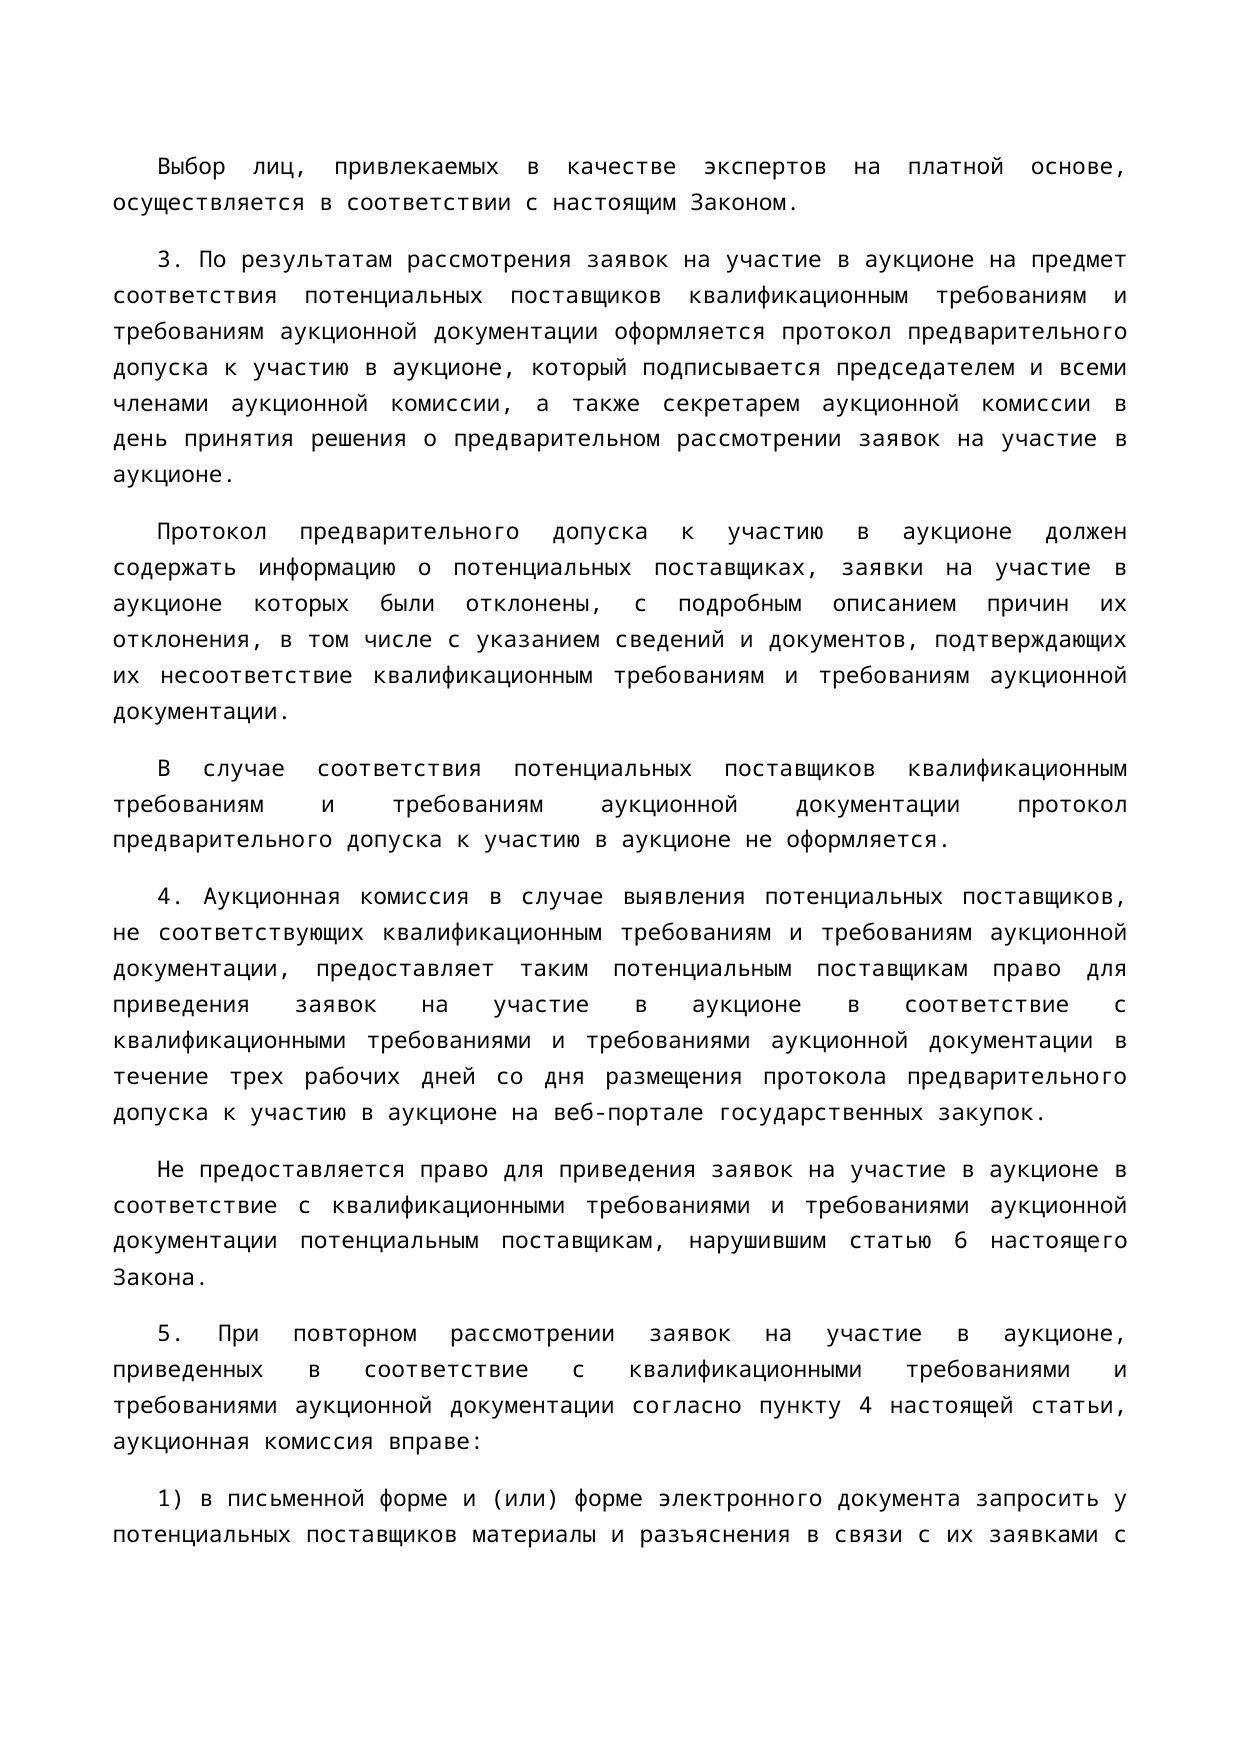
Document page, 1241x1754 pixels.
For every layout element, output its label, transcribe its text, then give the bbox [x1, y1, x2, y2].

text 3. По результатам рассмотрения заявок на участие в аукционе на предмет соответствия потенциальных поставщиков квалификационным требованиям и требованиям аукционной документации оформляется протокол предварительного допуска к участию в аукционе, который подписывается председателем и всеми членами аукционной комиссии, а также секретарем аукционной комиссии в день принятия решения о предварительном рассмотрении заявок на участие в аукционе. [112, 243, 1128, 489]
text 5. При повторном рассмотрении заявок на участие в аукционе, приведенных в соответствие с квалификационными требованиями и требованиями аукционной документации согласно пункту 4 настоящей статьи, аукционная комиссия вправе: [112, 1317, 1128, 1456]
text В случае соответствия потенциальных поставщиков квалификационным требованиям и требованиям аукционной документации протокол предварительного допуска к участию в аукционе не оформляется. [112, 752, 1128, 855]
text Протокол предварительного допуска к участию в аукционе должен содержать информацию о потенциальных поставщиках, заявки на участие в аукционе которых были отклонены, с подробным описанием причин их отклонения, в том числе с указанием сведений и документов, подтверждающих их несоответствие квалификационным требованиям и требованиям аукционной документации. [112, 515, 1128, 726]
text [112, 1482, 1128, 1549]
text Выбор лиц, привлекаемых в качестве экспертов на платной основе, осуществляется в соответствии с настоящим Законом. [112, 150, 1128, 217]
text 4. Аукционная комиссия в случае выявления потенциальных поставщиков, не соответствующих квалификационным требованиям и требованиям аукционной документации, предоставляет таким потенциальным поставщикам право для приведения заявок на участие в аукционе в соответствие с квалификационными требованиями и требованиями аукционной документации в течение трех рабочих дней со дня размещения протокола предварительного допуска к участию в аукционе на веб-портале государственных закупок. [112, 880, 1128, 1127]
text Не предоставляется право для приведения заявок на участие в аукционе в соответствие с квалификационными требованиями и требованиями аукционной документации потенциальным поставщикам, нарушившим статью 6 настоящего Закона. [112, 1153, 1128, 1292]
